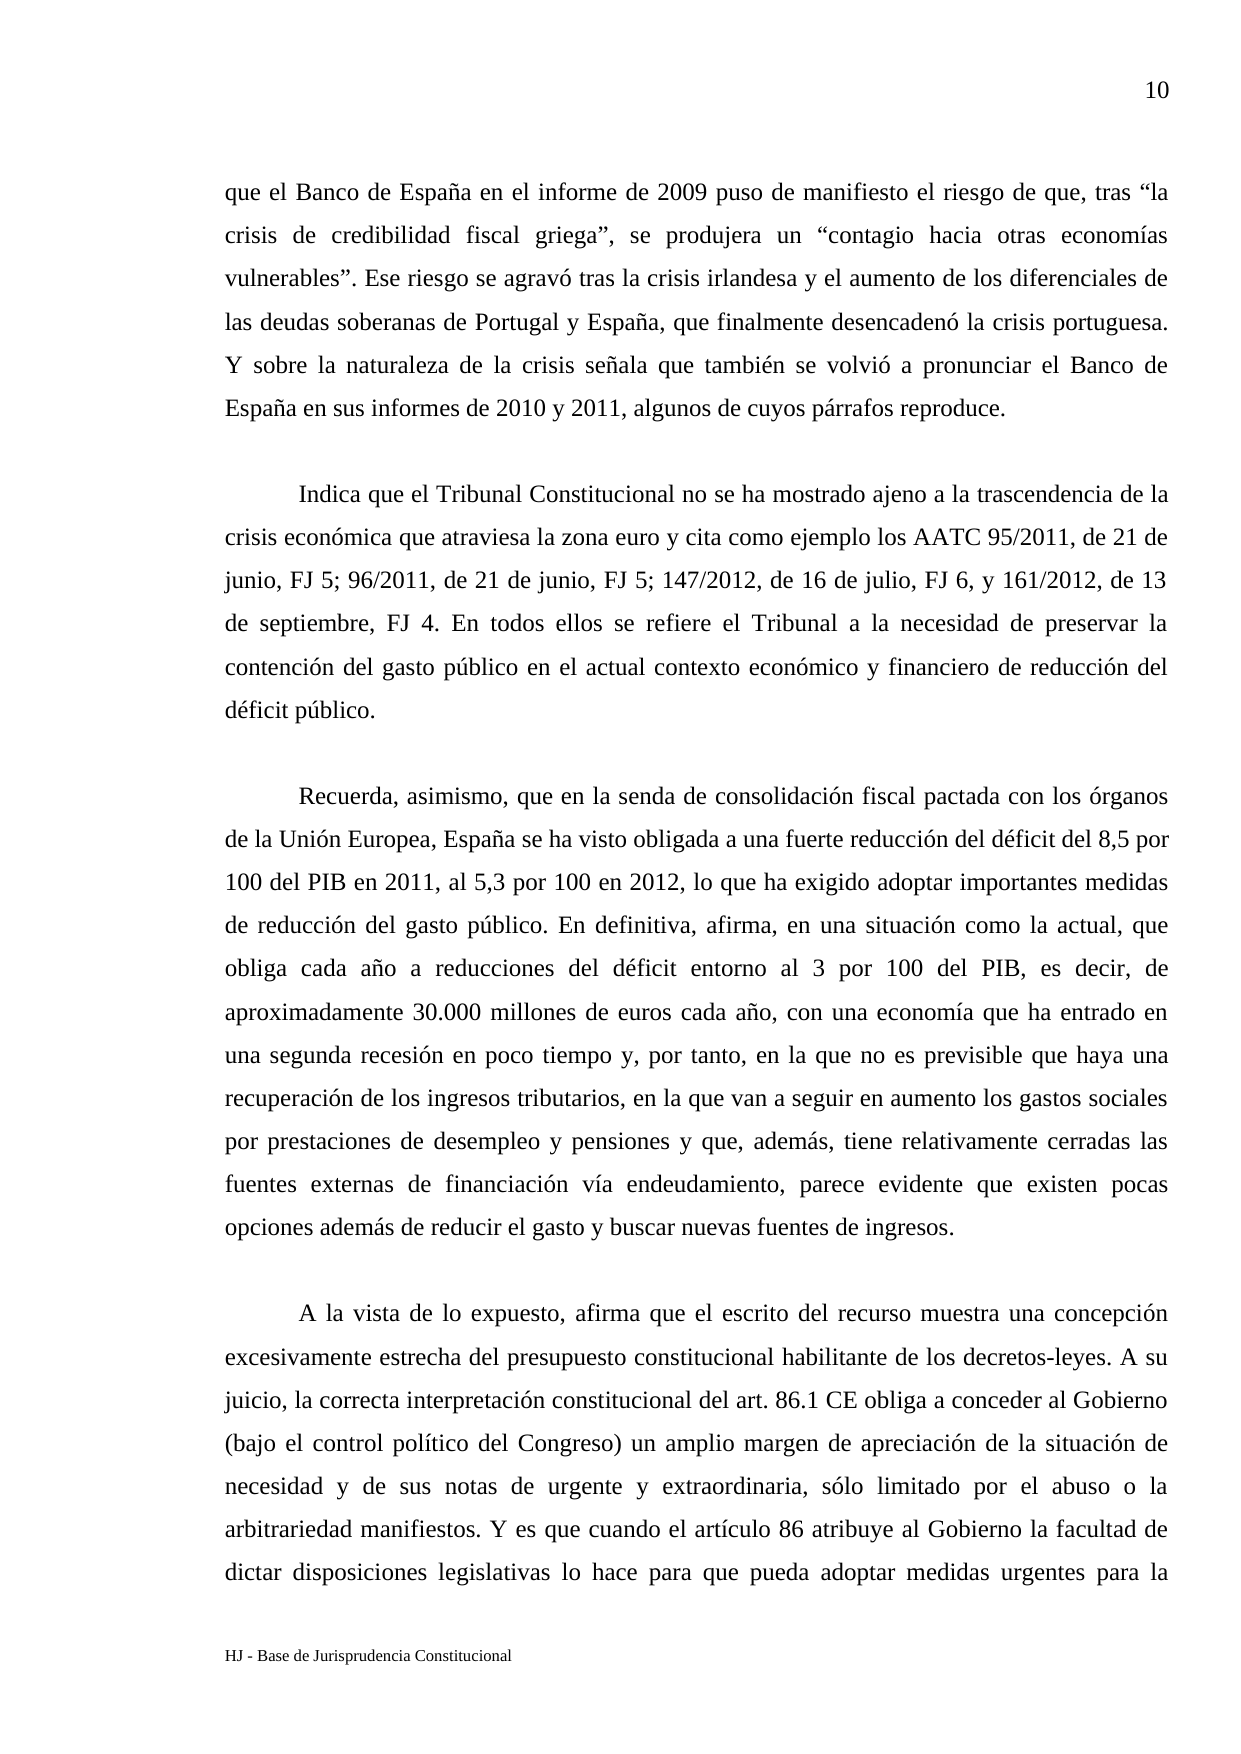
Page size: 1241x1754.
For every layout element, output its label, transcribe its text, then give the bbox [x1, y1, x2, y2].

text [224, 1298, 1169, 1586]
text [224, 177, 1169, 422]
text Recuerda, asimismo, que en la senda de consolidación fiscal pactada con los órganos de la Unión Europea, España se ha visto obligada a una fuerte reducción del déficit del 8,5 por 100 del PIB en 2011, al 5,3 por 100 en 2012, lo que ha exigido adoptar importantes medidas de reducción del gasto público. En definitiva, afirma, en una situación como la actual, que obliga cada año a reducciones del déficit entorno al 3 por 100 del PIB, es decir, de aproximadamente 30.000 millones de euros cada año, con una economía que ha entrado en una segunda recesión en poco tiempo y, por tanto, en la que no es previsible que haya una recuperación de los ingresos tributarios, en la que van a seguir en aumento los gastos sociales por prestaciones de desempleo y pensiones y que, además, tiene relativamente cerradas las fuentes externas de financiación vía endeudamiento, parece evidente que existen pocas opciones además de reducir el gasto y buscar nuevas fuentes de ingresos. [224, 781, 1169, 1241]
text Indica que el Tribunal Constitucional no se ha mostrado ajeno a la trascendencia de la crisis económica que atraviesa la zona euro y cita como ejemplo los AATC 95/2011, de 21 de junio, FJ 5; 96/2011, de 21 de junio, FJ 5; 147/2012, de 16 de julio, FJ 6, y 161/2012, de 13 de septiembre, FJ 4. En todos ellos se refiere el Tribunal a la necesidad de preservar la contención del gasto público en el actual contexto económico y financiero de reducción del déficit público. [224, 479, 1169, 723]
